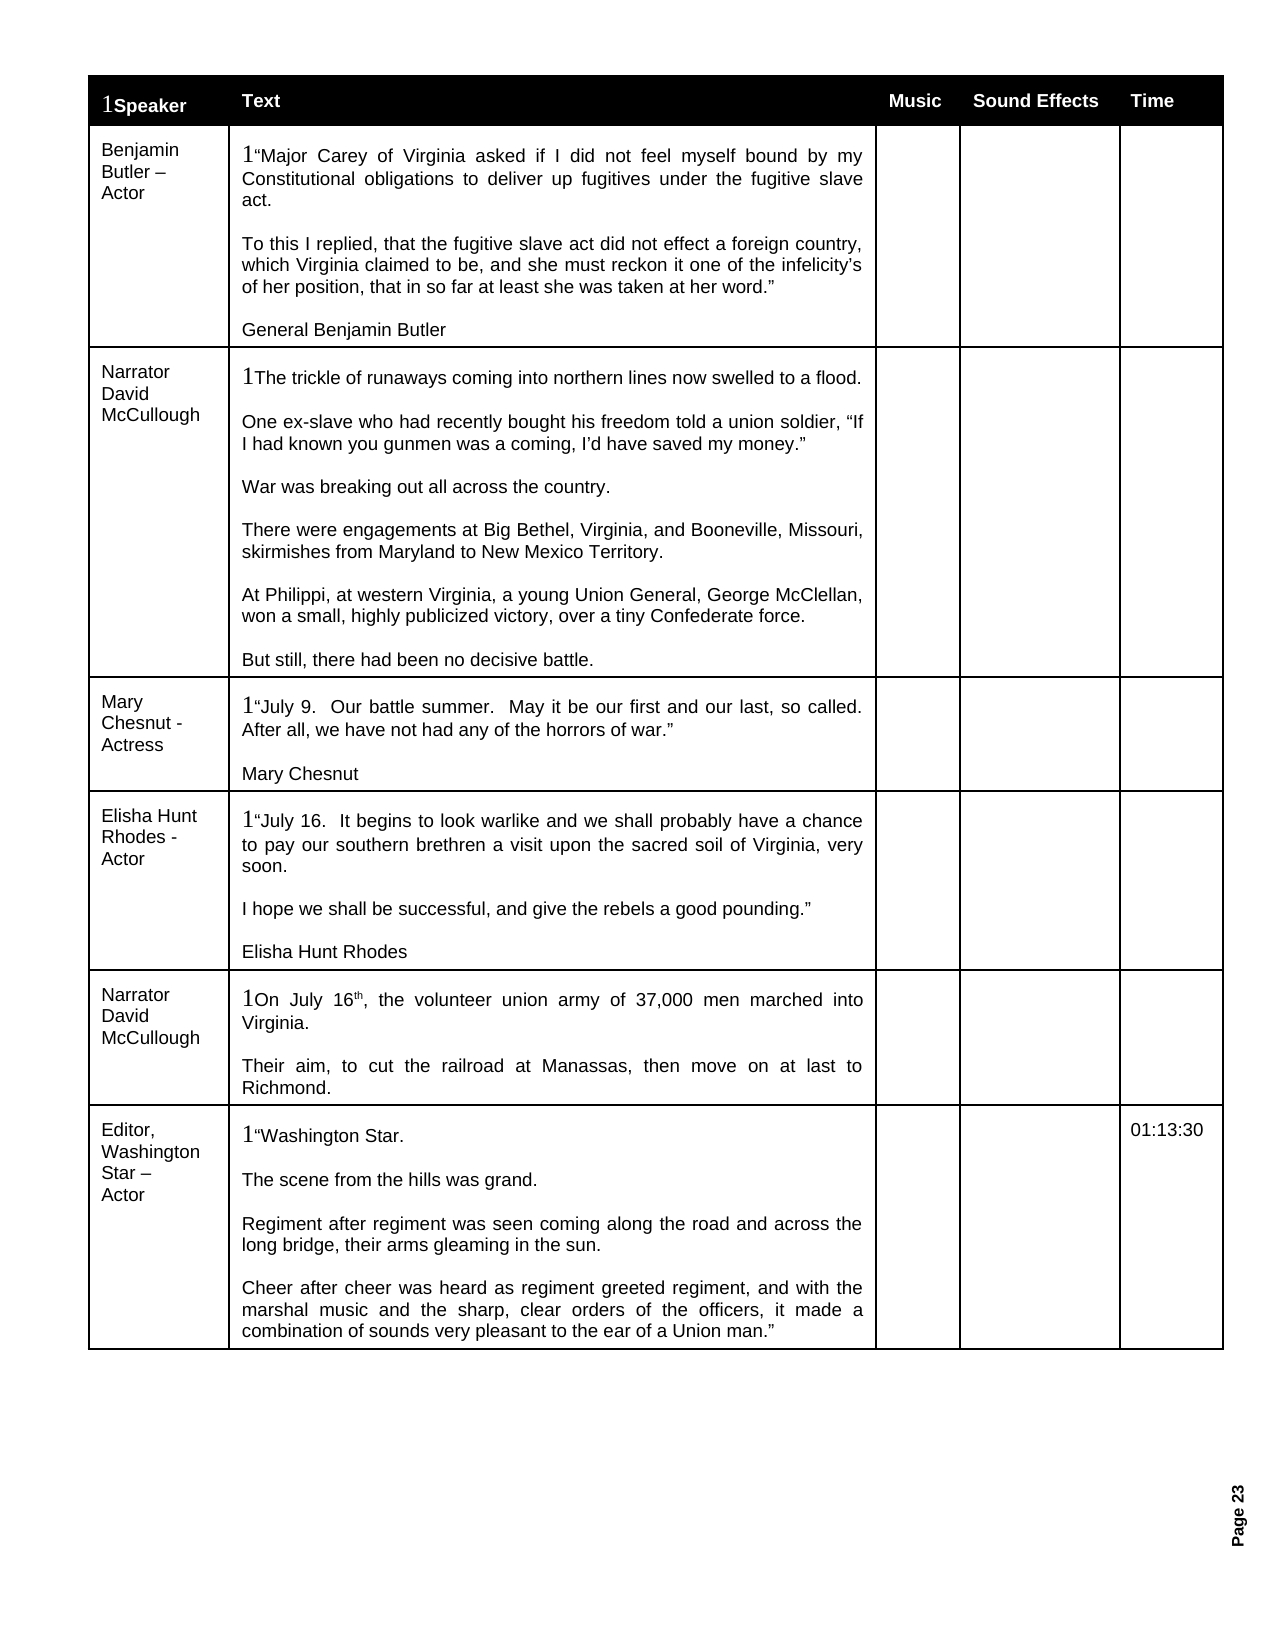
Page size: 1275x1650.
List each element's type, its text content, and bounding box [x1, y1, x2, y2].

table_cell [961, 678, 1119, 790]
table_cell “July 16. It begins to look warlike and we shall probably have a chance to pay our southern brethren a visit upon the sacred soil of Virginia, very soon. I hope we shall be successful, and give the rebels a good pounding.” Elisha Hunt Rhodes [230, 792, 875, 969]
table_cell [961, 126, 1119, 346]
table_cell [961, 792, 1119, 969]
table_cell [1121, 971, 1222, 1104]
table_cell Benjamin Butler – Actor [90, 126, 228, 346]
table_cell On July 16th, the volunteer union army of 37,000 men marched into Virginia. Their aim, to cut the railroad at Manassas, then move on at last to Richmond. [230, 971, 875, 1104]
table_cell “Major Carey of Virginia asked if I did not feel myself bound by my Constitutional obligations to deliver up fugitives under the fugitive slave act. To this I replied, that the fugitive slave act did not effect a foreign country, which Virginia claimed to be, and she must reckon it one of the infelicity’s of her position, that in so far at least she was taken at her word.” General Benjamin Butler [230, 126, 875, 346]
table_cell [961, 348, 1119, 676]
table_cell [1121, 126, 1222, 346]
table_cell [877, 792, 959, 969]
table_cell Elisha Hunt Rhodes - Actor [90, 792, 228, 969]
table_header Time [1121, 77, 1222, 124]
table_cell Narrator David McCullough [90, 348, 228, 676]
table_header Text [230, 77, 875, 124]
table_cell [877, 348, 959, 676]
table_cell Editor, Washington Star – Actor [90, 1106, 228, 1348]
table_cell Mary Chesnut - Actress [90, 678, 228, 790]
table_cell The trickle of runaways coming into northern lines now swelled to a flood. One ex-slave who had recently bought his freedom told a union soldier, “If I had known you gunmen was a coming, I’d have saved my money.” War was breaking out all across the country. There were engagements at Big Bethel, Virginia, and Booneville, Missouri, skirmishes from Maryland to New Mexico Territory. At Philippi, at western Virginia, a young Union General, George McClellan, won a small, highly publicized victory, over a tiny Confederate force. But still, there had been no decisive battle. [230, 348, 875, 676]
table_cell [1121, 678, 1222, 790]
table_header Music [877, 77, 959, 124]
table_cell [877, 678, 959, 790]
table_cell [1121, 792, 1222, 969]
table_cell “Washington Star. The scene from the hills was grand. Regiment after regiment was seen coming along the road and across the long bridge, their arms gleaming in the sun. Cheer after cheer was heard as regiment greeted regiment, and with the marshal music and the sharp, clear orders of the officers, it made a combination of sounds very pleasant to the ear of a Union man.” [230, 1106, 875, 1348]
table_cell [877, 971, 959, 1104]
table_cell [961, 971, 1119, 1104]
table_header Sound Effects [961, 77, 1119, 124]
table_cell [877, 126, 959, 346]
table_cell “July 9. Our battle summer. May it be our first and our last, so called. After all, we have not had any of the horrors of war.” Mary Chesnut [230, 678, 875, 790]
table_cell Narrator David McCullough [90, 971, 228, 1104]
table_header Speaker [90, 77, 228, 124]
table_cell [961, 1106, 1119, 1348]
table_cell [1121, 348, 1222, 676]
table_cell [877, 1106, 959, 1348]
table_cell 01:13:30 [1121, 1106, 1222, 1348]
